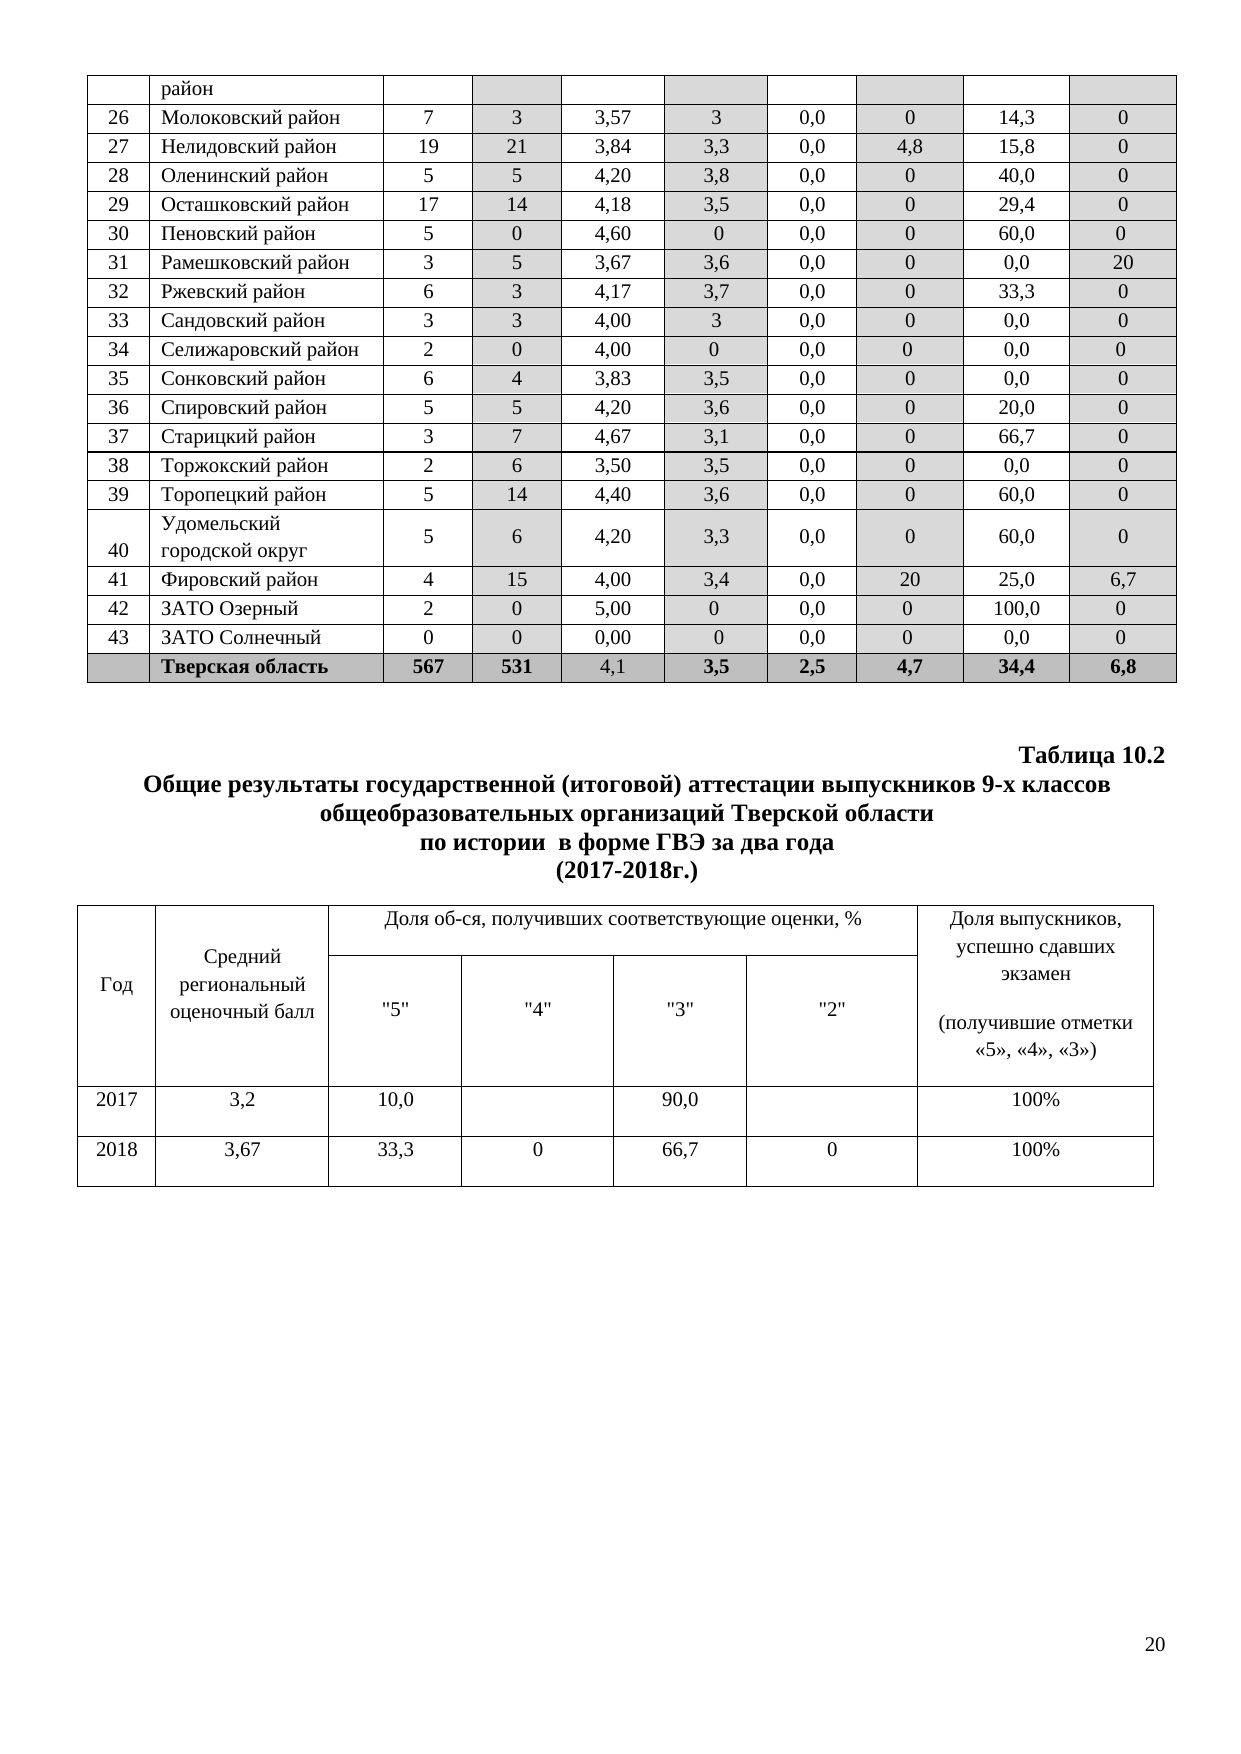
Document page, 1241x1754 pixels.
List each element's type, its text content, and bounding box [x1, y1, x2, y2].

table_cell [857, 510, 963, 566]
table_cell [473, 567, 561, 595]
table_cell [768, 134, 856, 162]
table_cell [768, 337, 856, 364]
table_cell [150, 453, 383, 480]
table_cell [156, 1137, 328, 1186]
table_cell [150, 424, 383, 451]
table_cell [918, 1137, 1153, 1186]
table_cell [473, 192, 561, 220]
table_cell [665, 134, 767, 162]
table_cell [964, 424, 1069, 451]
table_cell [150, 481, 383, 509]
list Таблица 10.2 [89, 740, 1165, 769]
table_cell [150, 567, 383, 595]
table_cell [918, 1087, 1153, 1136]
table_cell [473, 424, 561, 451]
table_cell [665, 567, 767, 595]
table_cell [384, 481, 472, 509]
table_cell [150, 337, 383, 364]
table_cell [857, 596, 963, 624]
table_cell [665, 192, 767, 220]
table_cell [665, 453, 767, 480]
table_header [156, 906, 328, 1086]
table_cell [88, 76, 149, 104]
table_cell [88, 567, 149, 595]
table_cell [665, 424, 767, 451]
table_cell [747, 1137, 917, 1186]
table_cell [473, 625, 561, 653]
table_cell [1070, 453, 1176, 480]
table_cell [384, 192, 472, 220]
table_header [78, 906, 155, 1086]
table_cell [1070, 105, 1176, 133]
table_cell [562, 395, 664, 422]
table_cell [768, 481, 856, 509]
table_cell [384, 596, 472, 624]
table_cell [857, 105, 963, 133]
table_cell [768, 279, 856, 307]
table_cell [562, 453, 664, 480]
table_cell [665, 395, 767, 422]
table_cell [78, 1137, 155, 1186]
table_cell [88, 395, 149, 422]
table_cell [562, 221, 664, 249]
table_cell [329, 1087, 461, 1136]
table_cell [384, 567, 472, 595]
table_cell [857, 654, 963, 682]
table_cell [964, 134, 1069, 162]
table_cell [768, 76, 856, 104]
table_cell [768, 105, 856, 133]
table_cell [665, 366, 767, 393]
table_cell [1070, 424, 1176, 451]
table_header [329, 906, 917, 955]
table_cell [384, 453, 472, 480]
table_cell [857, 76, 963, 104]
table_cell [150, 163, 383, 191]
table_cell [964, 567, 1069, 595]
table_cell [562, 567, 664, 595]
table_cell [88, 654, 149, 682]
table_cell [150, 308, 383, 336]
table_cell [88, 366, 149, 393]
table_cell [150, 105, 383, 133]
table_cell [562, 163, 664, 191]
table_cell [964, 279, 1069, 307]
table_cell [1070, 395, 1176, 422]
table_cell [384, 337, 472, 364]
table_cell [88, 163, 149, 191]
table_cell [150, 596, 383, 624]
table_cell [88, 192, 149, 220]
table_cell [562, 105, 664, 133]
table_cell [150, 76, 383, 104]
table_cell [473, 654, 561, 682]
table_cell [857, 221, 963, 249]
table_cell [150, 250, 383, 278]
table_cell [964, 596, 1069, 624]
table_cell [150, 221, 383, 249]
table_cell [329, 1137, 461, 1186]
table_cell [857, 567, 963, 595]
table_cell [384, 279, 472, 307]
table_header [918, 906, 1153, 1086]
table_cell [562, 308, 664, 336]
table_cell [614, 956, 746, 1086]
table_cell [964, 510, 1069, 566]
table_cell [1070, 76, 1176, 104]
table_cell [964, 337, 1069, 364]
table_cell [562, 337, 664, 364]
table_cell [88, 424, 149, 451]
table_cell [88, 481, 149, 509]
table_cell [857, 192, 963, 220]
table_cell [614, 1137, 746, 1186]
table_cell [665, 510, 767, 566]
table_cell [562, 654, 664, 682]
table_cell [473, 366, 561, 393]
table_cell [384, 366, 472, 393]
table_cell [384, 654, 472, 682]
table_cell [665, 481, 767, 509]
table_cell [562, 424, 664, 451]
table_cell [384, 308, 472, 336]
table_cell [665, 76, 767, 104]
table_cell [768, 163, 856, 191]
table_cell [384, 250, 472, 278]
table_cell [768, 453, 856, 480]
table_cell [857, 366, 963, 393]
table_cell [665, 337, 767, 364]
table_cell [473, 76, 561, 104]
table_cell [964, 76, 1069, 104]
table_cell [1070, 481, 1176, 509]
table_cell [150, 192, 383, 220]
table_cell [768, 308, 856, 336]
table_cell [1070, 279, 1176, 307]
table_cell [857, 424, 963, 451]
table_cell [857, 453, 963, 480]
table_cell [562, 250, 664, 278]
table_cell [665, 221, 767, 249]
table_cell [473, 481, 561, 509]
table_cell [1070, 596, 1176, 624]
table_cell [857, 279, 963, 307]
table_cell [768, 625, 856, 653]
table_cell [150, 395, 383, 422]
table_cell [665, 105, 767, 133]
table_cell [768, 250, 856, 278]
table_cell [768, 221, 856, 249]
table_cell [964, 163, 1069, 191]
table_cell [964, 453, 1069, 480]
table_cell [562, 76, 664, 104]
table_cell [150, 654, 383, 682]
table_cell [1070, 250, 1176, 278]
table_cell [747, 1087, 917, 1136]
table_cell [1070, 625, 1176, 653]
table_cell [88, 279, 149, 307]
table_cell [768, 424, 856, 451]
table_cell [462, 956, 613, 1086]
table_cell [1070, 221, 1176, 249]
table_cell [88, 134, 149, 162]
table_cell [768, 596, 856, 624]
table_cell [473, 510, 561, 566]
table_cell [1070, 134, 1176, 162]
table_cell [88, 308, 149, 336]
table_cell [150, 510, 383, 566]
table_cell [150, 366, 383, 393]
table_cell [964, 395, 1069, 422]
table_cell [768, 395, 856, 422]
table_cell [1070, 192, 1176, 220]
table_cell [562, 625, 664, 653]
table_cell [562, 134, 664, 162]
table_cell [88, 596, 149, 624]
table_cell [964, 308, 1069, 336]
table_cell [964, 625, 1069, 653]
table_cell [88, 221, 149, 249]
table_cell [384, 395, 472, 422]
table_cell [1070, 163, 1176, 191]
list по истории в форме ГВЭ за два года [89, 827, 1165, 855]
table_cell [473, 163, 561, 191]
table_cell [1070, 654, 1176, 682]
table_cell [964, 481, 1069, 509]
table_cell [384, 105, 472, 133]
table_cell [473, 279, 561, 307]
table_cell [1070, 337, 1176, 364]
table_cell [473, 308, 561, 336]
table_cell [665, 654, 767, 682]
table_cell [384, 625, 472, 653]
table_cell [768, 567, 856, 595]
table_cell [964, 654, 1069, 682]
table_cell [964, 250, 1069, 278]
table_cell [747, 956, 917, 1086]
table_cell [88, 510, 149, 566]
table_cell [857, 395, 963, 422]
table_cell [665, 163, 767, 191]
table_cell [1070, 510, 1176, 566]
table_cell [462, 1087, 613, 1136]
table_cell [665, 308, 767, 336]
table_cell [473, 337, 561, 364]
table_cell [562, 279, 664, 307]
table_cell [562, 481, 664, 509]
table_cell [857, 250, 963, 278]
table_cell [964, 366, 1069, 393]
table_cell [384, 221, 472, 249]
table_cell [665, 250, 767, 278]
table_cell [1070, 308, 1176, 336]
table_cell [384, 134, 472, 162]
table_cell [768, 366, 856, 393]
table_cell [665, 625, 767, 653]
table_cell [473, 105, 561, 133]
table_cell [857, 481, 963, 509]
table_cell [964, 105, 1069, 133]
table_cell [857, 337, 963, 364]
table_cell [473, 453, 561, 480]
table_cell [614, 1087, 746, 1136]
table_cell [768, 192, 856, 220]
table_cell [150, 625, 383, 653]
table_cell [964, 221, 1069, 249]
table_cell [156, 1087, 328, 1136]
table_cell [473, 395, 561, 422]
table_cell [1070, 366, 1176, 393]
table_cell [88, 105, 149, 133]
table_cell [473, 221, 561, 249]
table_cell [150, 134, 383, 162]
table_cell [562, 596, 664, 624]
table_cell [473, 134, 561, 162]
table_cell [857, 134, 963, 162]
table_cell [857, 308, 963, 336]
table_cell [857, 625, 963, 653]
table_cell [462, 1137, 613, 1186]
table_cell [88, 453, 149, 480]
list (2017-2018г.) [89, 855, 1165, 884]
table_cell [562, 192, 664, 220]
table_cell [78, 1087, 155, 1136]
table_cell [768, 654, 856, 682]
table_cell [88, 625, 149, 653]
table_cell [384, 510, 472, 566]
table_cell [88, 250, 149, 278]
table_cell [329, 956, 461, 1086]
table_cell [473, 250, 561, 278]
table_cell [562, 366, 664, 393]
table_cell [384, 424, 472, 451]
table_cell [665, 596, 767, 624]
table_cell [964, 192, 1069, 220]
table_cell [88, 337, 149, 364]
list Общие результаты государственной (итоговой) аттестации выпускников 9-х классов общеобразовательных организаций Тверской области [89, 769, 1165, 827]
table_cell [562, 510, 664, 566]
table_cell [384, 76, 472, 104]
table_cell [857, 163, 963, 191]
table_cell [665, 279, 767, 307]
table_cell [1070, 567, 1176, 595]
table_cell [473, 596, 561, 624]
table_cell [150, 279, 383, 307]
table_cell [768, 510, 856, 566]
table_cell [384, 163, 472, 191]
